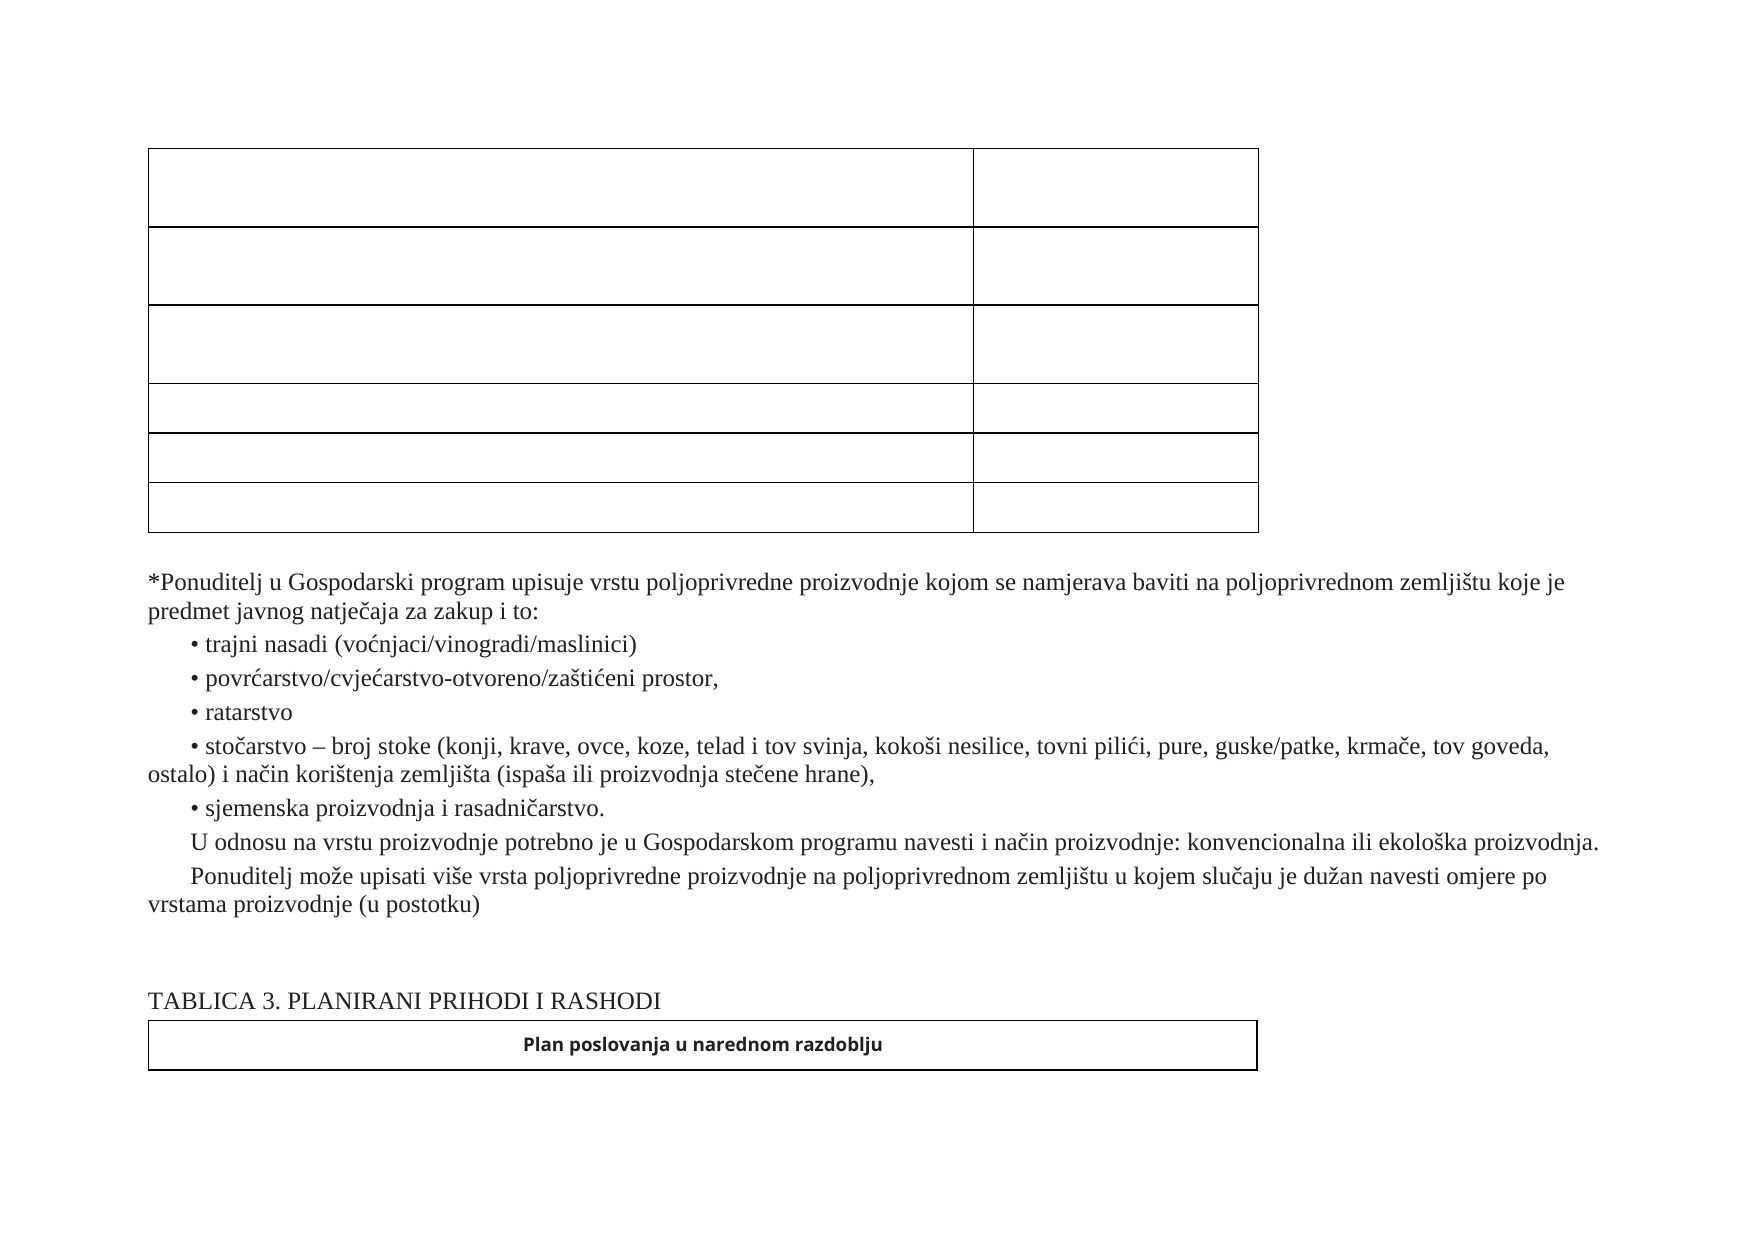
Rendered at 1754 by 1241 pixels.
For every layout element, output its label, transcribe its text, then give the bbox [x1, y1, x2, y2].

table_cell [149, 434, 973, 482]
table_cell [149, 306, 973, 383]
table_header Plan poslovanja u narednom razdoblju [149, 1021, 1256, 1069]
table_cell [974, 483, 1258, 531]
table_cell [149, 384, 973, 432]
table_cell [974, 384, 1258, 432]
text Ponuditelj može upisati više vrsta poljoprivredne proizvodnje na poljoprivrednom zemljištu u kojem slučaju je dužan navesti omjere po vrstama proizvodnje (u postotku) [148, 861, 1606, 918]
table_cell [974, 434, 1258, 482]
text • trajni nasadi (voćnjaci/vinogradi/maslinici) [148, 629, 1606, 658]
table_cell [974, 149, 1258, 226]
text • povrćarstvo/cvjećarstvo-otvoreno/zaštićeni prostor, [148, 663, 1606, 692]
text *Ponuditelj u Gospodarski program upisuje vrstu poljoprivredne proizvodnje kojom se namjerava baviti na poljoprivrednom zemljištu koje je predmet javnog natječaja za zakup i to: [148, 533, 1606, 624]
text • sjemenska proizvodnja i rasadničarstvo. [148, 793, 1606, 822]
table_cell [149, 483, 973, 531]
text • ratarstvo [148, 697, 1606, 726]
table_cell [149, 228, 973, 304]
text TABLICA 3. PLANIRANI PRIHODI I RASHODI [148, 986, 1606, 1014]
text • stočarstvo – broj stoke (konji, krave, ovce, koze, telad i tov svinja, kokoši nesilice, tovni pilići, pure, guske/patke, krmače, tov goveda, ostalo) i način korištenja zemljišta (ispaša ili proizvodnja stečene hrane), [148, 731, 1606, 788]
table_cell [149, 149, 973, 226]
text U odnosu na vrstu proizvodnje potrebno je u Gospodarskom programu navesti i način proizvodnje: konvencionalna ili ekološka proizvodnja. [148, 827, 1606, 856]
table_cell [974, 228, 1258, 304]
table_cell [974, 306, 1258, 383]
